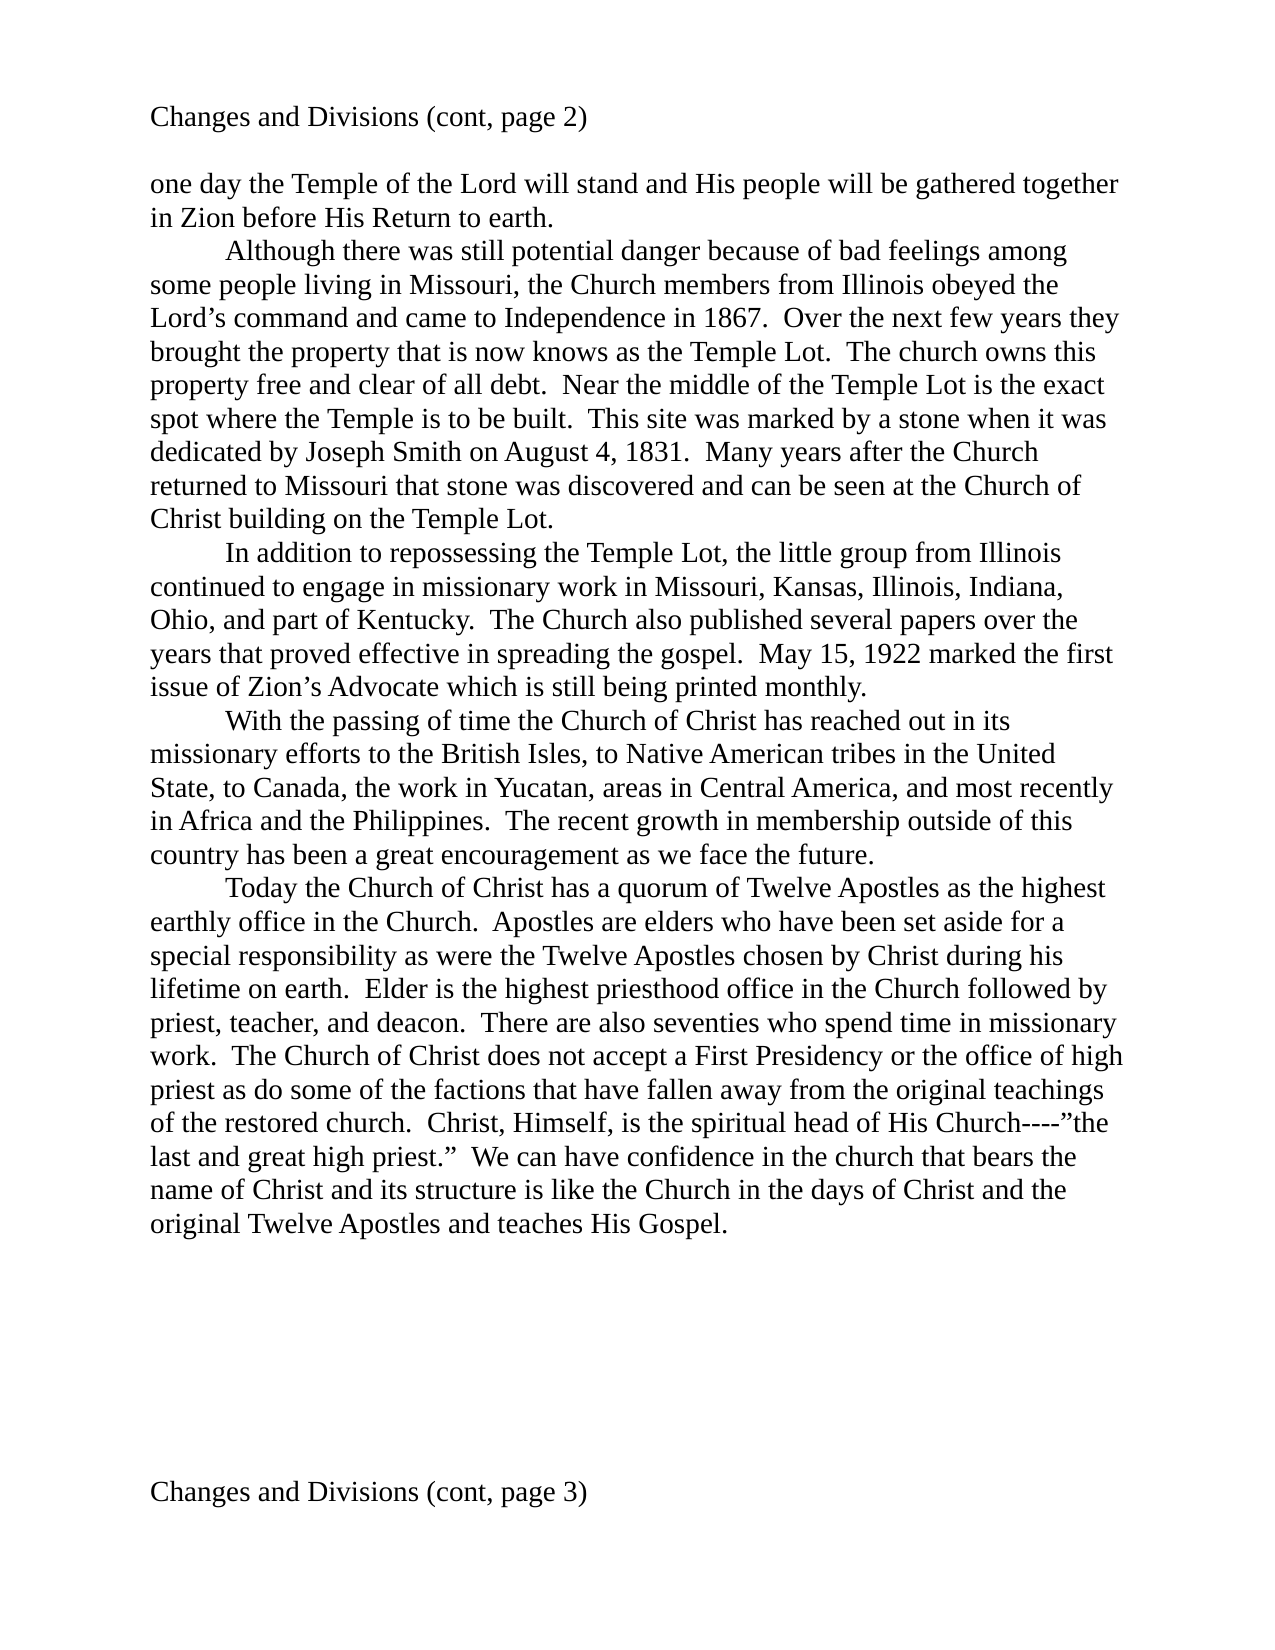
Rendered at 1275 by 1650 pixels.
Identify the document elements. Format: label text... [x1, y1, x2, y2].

text Changes and Divisions (cont, page 2) [150, 99, 1125, 133]
text In addition to repossessing the Temple Lot, the little group from Illinois continued to engage in missionary work in Missouri, Kansas, Illinois, Indiana, Ohio, and part of Kentucky. The Church also published several papers over the years that proved effective in spreading the gospel. May 15, 1922 marked the first issue of Zion’s Advocate which is still being printed monthly. [150, 535, 1125, 703]
text With the passing of time the Church of Christ has reached out in its missionary efforts to the British Isles, to Native American tribes in the United State, to Canada, the work in Yucatan, areas in Central America, and most recently in Africa and the Philippines. The recent growth in membership outside of this country has been a great encouragement as we face the future. [150, 703, 1125, 871]
text Although there was still potential danger because of bad feelings among some people living in Missouri, the Church members from Illinois obeyed the Lord’s command and came to Independence in 1867. Over the next few years they brought the property that is now knows as the Temple Lot. The church owns this property free and clear of all debt. Near the middle of the Temple Lot is the exact spot where the Temple is to be built. This site was marked by a stone when it was dedicated by Joseph Smith on August 4, 1831. Many years after the Church returned to Missouri that stone was discovered and can be seen at the Church of Christ building on the Temple Lot. [150, 233, 1125, 535]
text one day the Temple of the Lord will stand and His people will be gathered together in Zion before His Return to earth. [150, 166, 1125, 233]
text Today the Church of Christ has a quorum of Twelve Apostles as the highest earthly office in the Church. Apostles are elders who have been set aside for a special responsibility as were the Twelve Apostles chosen by Christ during his lifetime on earth. Elder is the highest priesthood office in the Church followed by priest, teacher, and deacon. There are also seventies who spend time in missionary work. The Church of Christ does not accept a First Presidency or the office of high priest as do some of the factions that have fallen away from the original teachings of the restored church. Christ, Himself, is the spiritual head of His Church----”the last and great high priest.” We can have confidence in the church that bears the name of Christ and its structure is like the Church in the days of Christ and the original Twelve Apostles and teaches His Gospel. [150, 871, 1125, 1239]
text Changes and Divisions (cont, page 3) [150, 1474, 1125, 1508]
